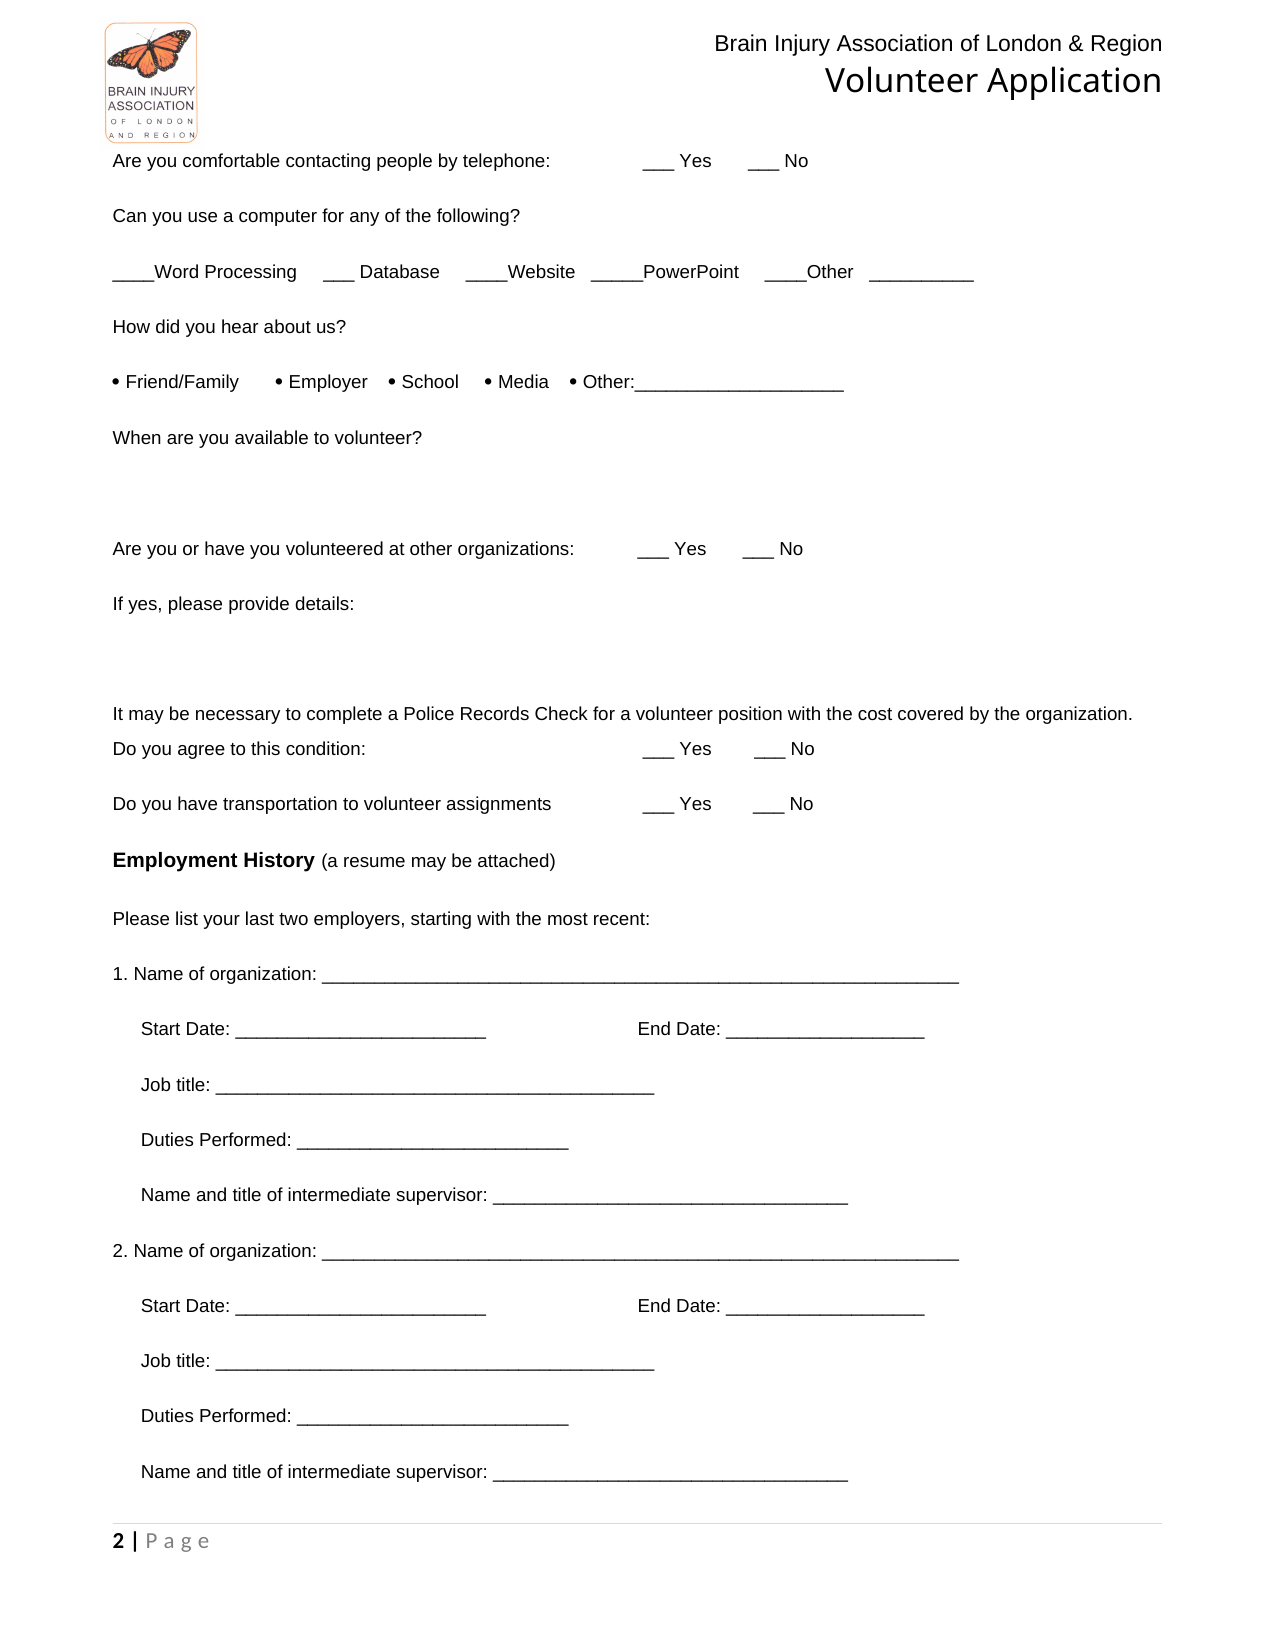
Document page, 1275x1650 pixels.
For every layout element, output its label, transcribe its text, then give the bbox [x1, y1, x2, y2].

text Start Date: ________________________ End Date: ___________________ [112, 1018, 1162, 1040]
text Name and title of intermediate supervisor: __________________________________ [112, 1461, 1162, 1482]
text Can you use a computer for any of the following? [112, 205, 1162, 227]
text Are you or have you volunteered at other organizations: ___ Yes ___ No [112, 537, 1162, 559]
text Start Date: ________________________ End Date: ___________________ [112, 1295, 1162, 1316]
text Duties Performed: __________________________ [112, 1129, 1162, 1150]
picture [98, 17, 205, 150]
text 2. Name of organization: _____________________________________________________________ [112, 1239, 1162, 1261]
text Job title: __________________________________________ [112, 1350, 1162, 1372]
text Job title: __________________________________________ [112, 1073, 1162, 1095]
text Name and title of intermediate supervisor: __________________________________ [112, 1184, 1162, 1206]
text Friend/Family Employer School Media Other:____________________ [112, 371, 1162, 393]
text Duties Performed: __________________________ [112, 1405, 1162, 1427]
text When are you available to volunteer? [112, 427, 1162, 448]
text Do you have transportation to volunteer assignments ___ Yes ___ No [112, 793, 1162, 814]
text Employment History (a resume may be attached) [112, 848, 1162, 872]
text ____Word Processing ___ Database ____Website _____PowerPoint ____Other __________ [112, 261, 1162, 282]
text 1. Name of organization: _____________________________________________________________ [112, 963, 1162, 984]
text It may be necessary to complete a Police Records Check for a volunteer position with the cost covered by the organization. Do you agree to this condition: ___ Yes ___ No [112, 703, 1162, 759]
text Are you comfortable contacting people by telephone: ___ Yes ___ No [112, 150, 1162, 172]
text How did you hear about us? [112, 316, 1162, 337]
text If yes, please provide details: [112, 593, 1162, 614]
text Please list your last two employers, starting with the most recent: [112, 907, 1162, 929]
